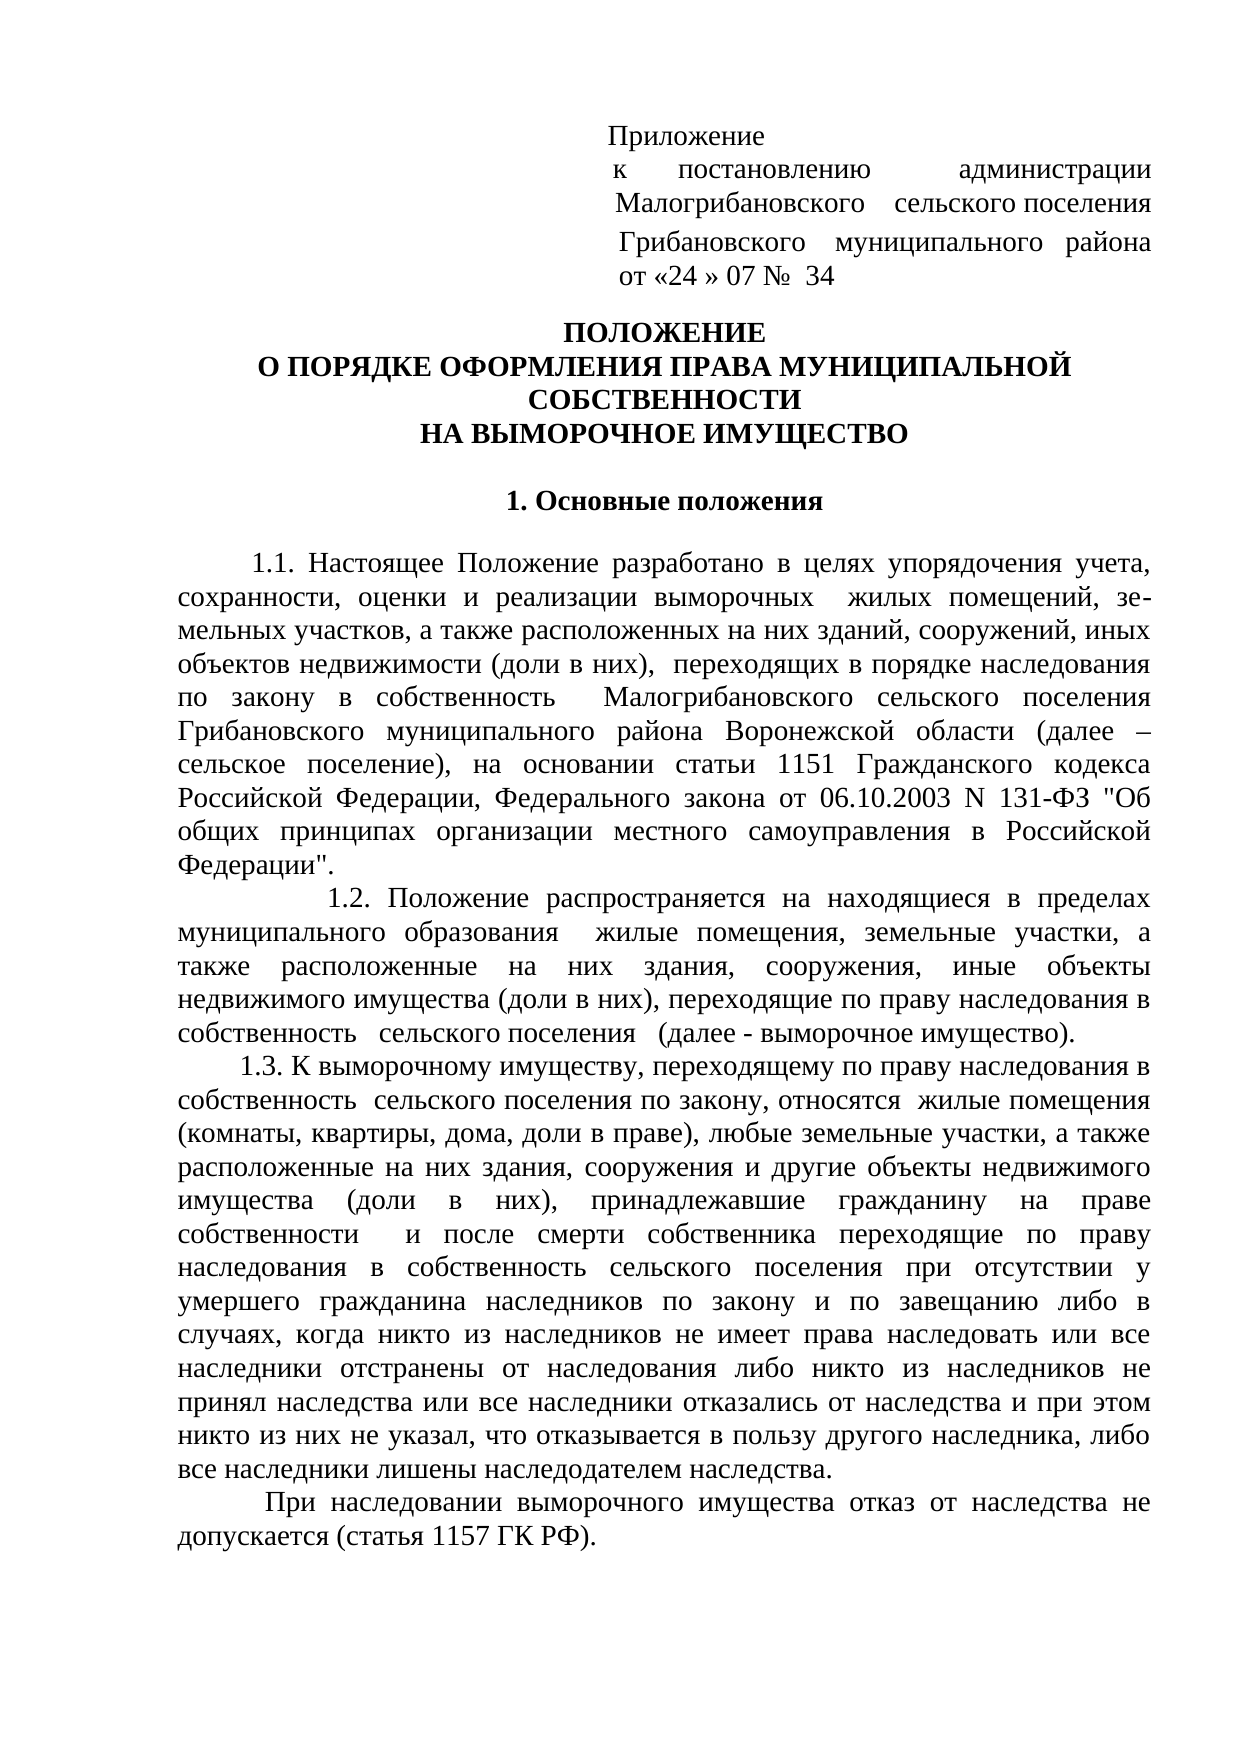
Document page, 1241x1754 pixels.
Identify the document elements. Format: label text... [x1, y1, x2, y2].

text 1. Основные положения [177, 483, 1152, 516]
text О ПОРЯДКЕ ОФОРМЛЕНИЯ ПРАВА МУНИЦИПАЛЬНОЙ СОБСТВЕННОСТИ [177, 349, 1152, 416]
subtitle от «24 » 07 № 34 [177, 258, 1152, 291]
text Приложение [177, 118, 1137, 152]
text При наследовании выморочного имущества отказ от наследства не допускается (статья 1157 ГК РФ). [177, 1484, 1152, 1551]
text 1.2. Положение распространяется на находящиеся в пределах муниципального образования жилые помещения, земельные участки, а также расположенные на них здания, сооружения, иные объекты недвижимого имущества (доли в них), переходящие по праву наследования в собственность сельского поселения (далее - выморочное имущество). [177, 881, 1152, 1048]
text НА ВЫМОРОЧНОЕ ИМУЩЕСТВО [177, 416, 1152, 449]
subtitle к постановлению администрации [177, 152, 1152, 185]
text Малогрибановского сельского поселения [177, 185, 1152, 219]
subtitle Грибановского муниципального района [177, 224, 1152, 258]
text 1.1. Настоящее Положение разработано в целях упорядочения учета, сохранности, оценки и реализации выморочных жилых помещений, земельных участков, а также расположенных на них зданий, сооружений, иных объектов недвижимости (доли в них), переходящих в порядке наследования по закону в собственность Малогрибановского сельского поселения Грибановского муниципального района Воронежской области (далее – сельское поселение), на основании статьи 1151 Гражданского кодекса Российской Федерации, Федерального закона от 06.10.2003 N 131-ФЗ "Об общих принципах организации местного самоуправления в Российской Федерации". [177, 545, 1152, 881]
text 1.3. К выморочному имуществу, переходящему по праву наследования в собственность сельского поселения по закону, относятся жилые помещения (комнаты, квартиры, дома, доли в праве), любые земельные участки, а также расположенные на них здания, сооружения и другие объекты недвижимого имущества (доли в них), принадлежавшие гражданину на праве собственности и после смерти собственника переходящие по праву наследования в собственность сельского поселения при отсутствии у умершего гражданина наследников по закону и по завещанию либо в случаях, когда никто из наследников не имеет права наследовать или все наследники отстранены от наследования либо никто из наследников не принял наследства или все наследники отказались от наследства и при этом никто из них не указал, что отказывается в пользу другого наследника, либо все наследники лишены наследодателем наследства. [177, 1048, 1152, 1484]
text ПОЛОЖЕНИЕ [177, 315, 1152, 349]
